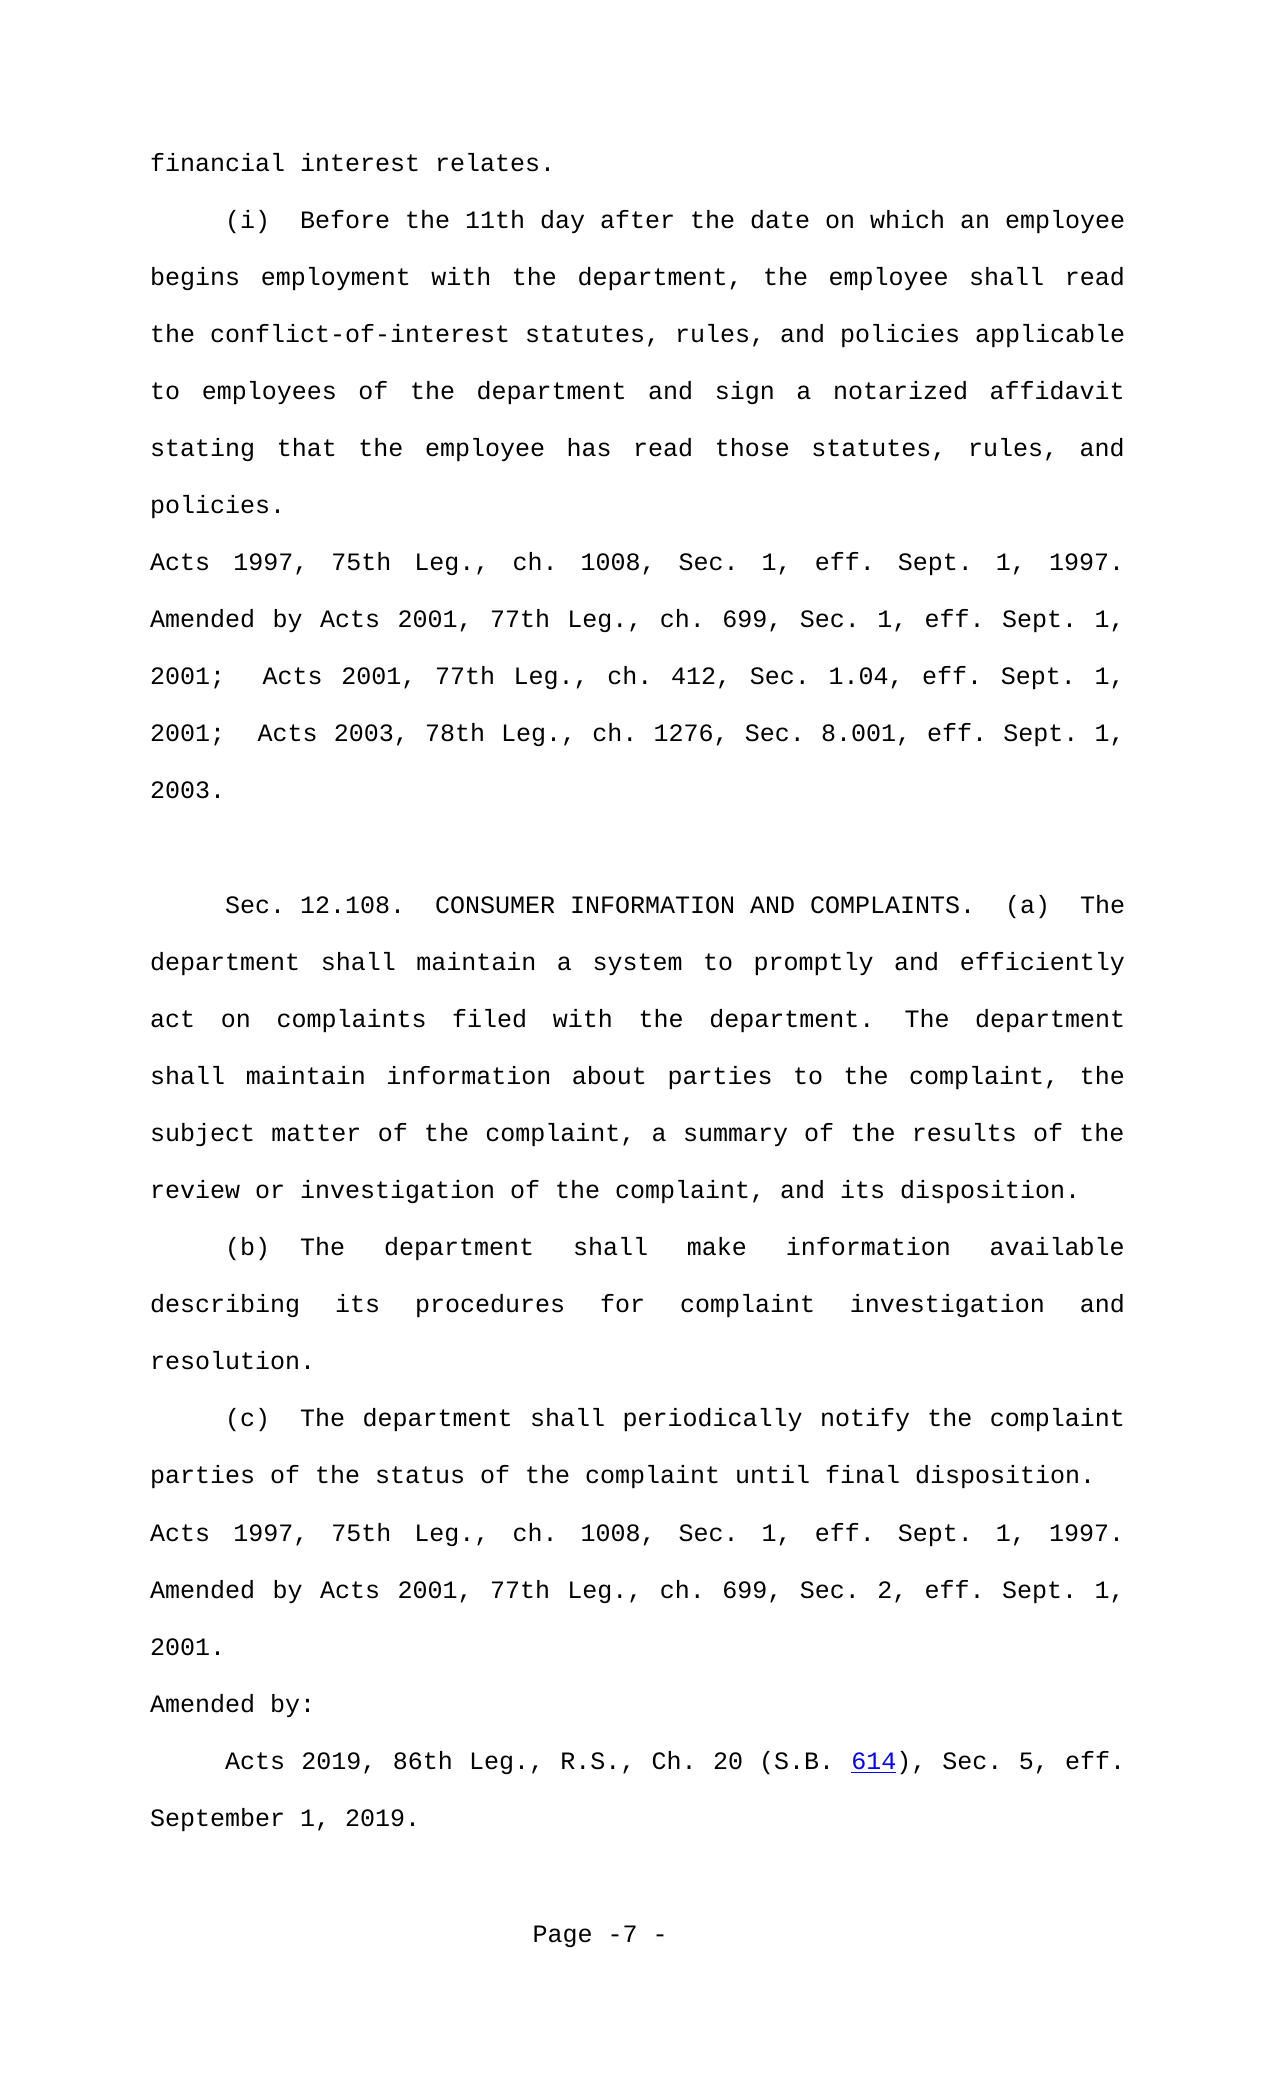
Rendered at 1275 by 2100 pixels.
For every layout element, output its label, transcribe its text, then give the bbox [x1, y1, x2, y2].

text (i) Before the 11th day after the date on which an employee begins employment with the department, the employee shall read the conflict-of-interest statutes, rules, and policies applicable to employees of the department and sign a notarized affidavit stating that the employee has read those statutes, rules, and policies. [150, 207, 1125, 521]
text (c) The department shall periodically notify the complaint parties of the status of the complaint until final disposition. [150, 1406, 1125, 1491]
text Acts 1997, 75th Leg., ch. 1008, Sec. 1, eff. Sept. 1, 1997. Amended by Acts 2001, 77th Leg., ch. 699, Sec. 1, eff. Sept. 1, 2001; Acts 2001, 77th Leg., ch. 412, Sec. 1.04, eff. Sept. 1, 2001; Acts 2003, 78th Leg., ch. 1276, Sec. 8.001, eff. Sept. 1, 2003. [150, 549, 1125, 806]
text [150, 150, 1125, 178]
text (b) The department shall make information available describing its procedures for complaint investigation and resolution. [150, 1234, 1125, 1377]
text Sec. 12.108. CONSUMER INFORMATION AND COMPLAINTS. (a) The department shall maintain a system to promptly and efficiently act on complaints filed with the department. The department shall maintain information about parties to the complaint, the subject matter of the complaint, a summary of the results of the review or investigation of the complaint, and its disposition. [150, 892, 1125, 1206]
text Amended by: [150, 1691, 1125, 1720]
text Acts 2019, 86th Leg., R.S., Ch. 20 (S.B. 614), Sec. 5, eff. September 1, 2019. [150, 1748, 1125, 1834]
text Acts 1997, 75th Leg., ch. 1008, Sec. 1, eff. Sept. 1, 1997. Amended by Acts 2001, 77th Leg., ch. 699, Sec. 2, eff. Sept. 1, 2001. [150, 1520, 1125, 1663]
